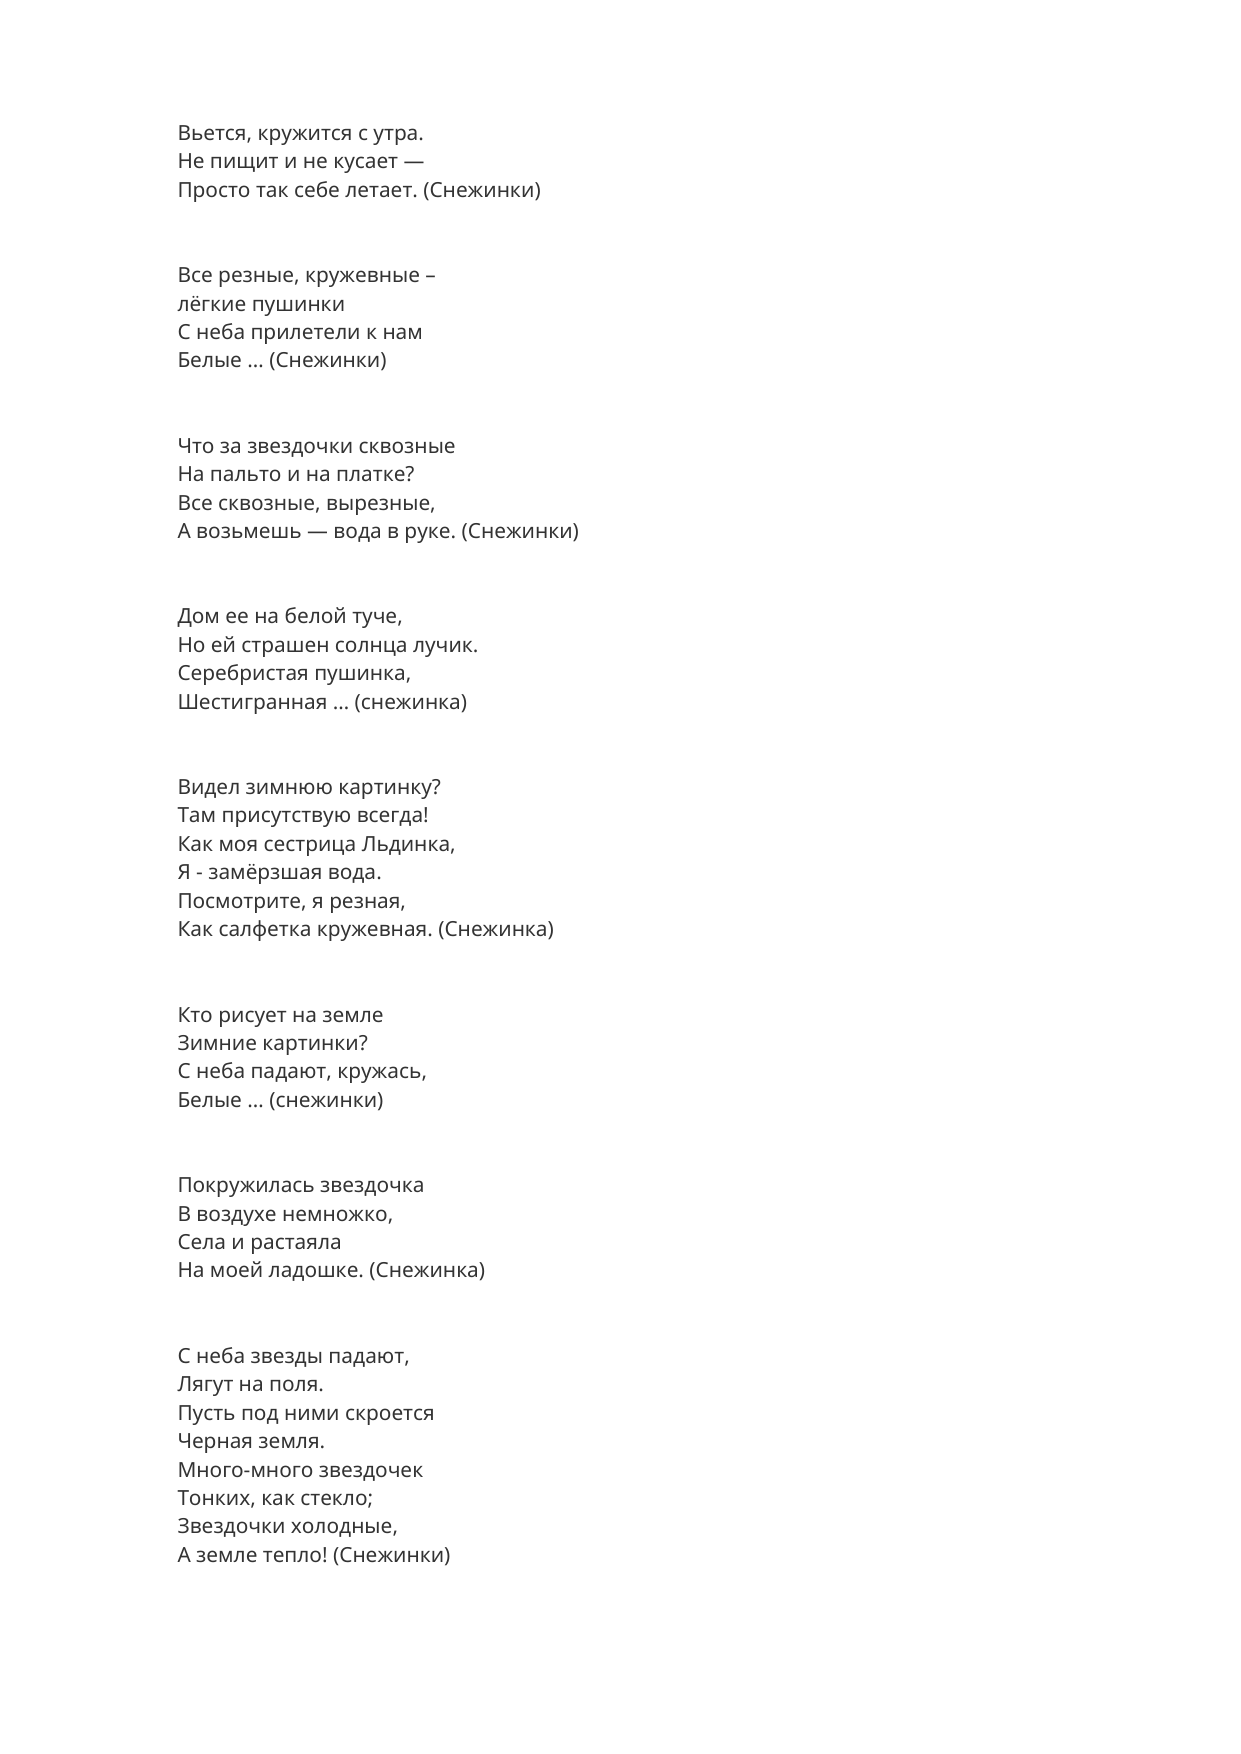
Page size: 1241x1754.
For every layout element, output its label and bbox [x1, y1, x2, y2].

text [177, 118, 1152, 1625]
